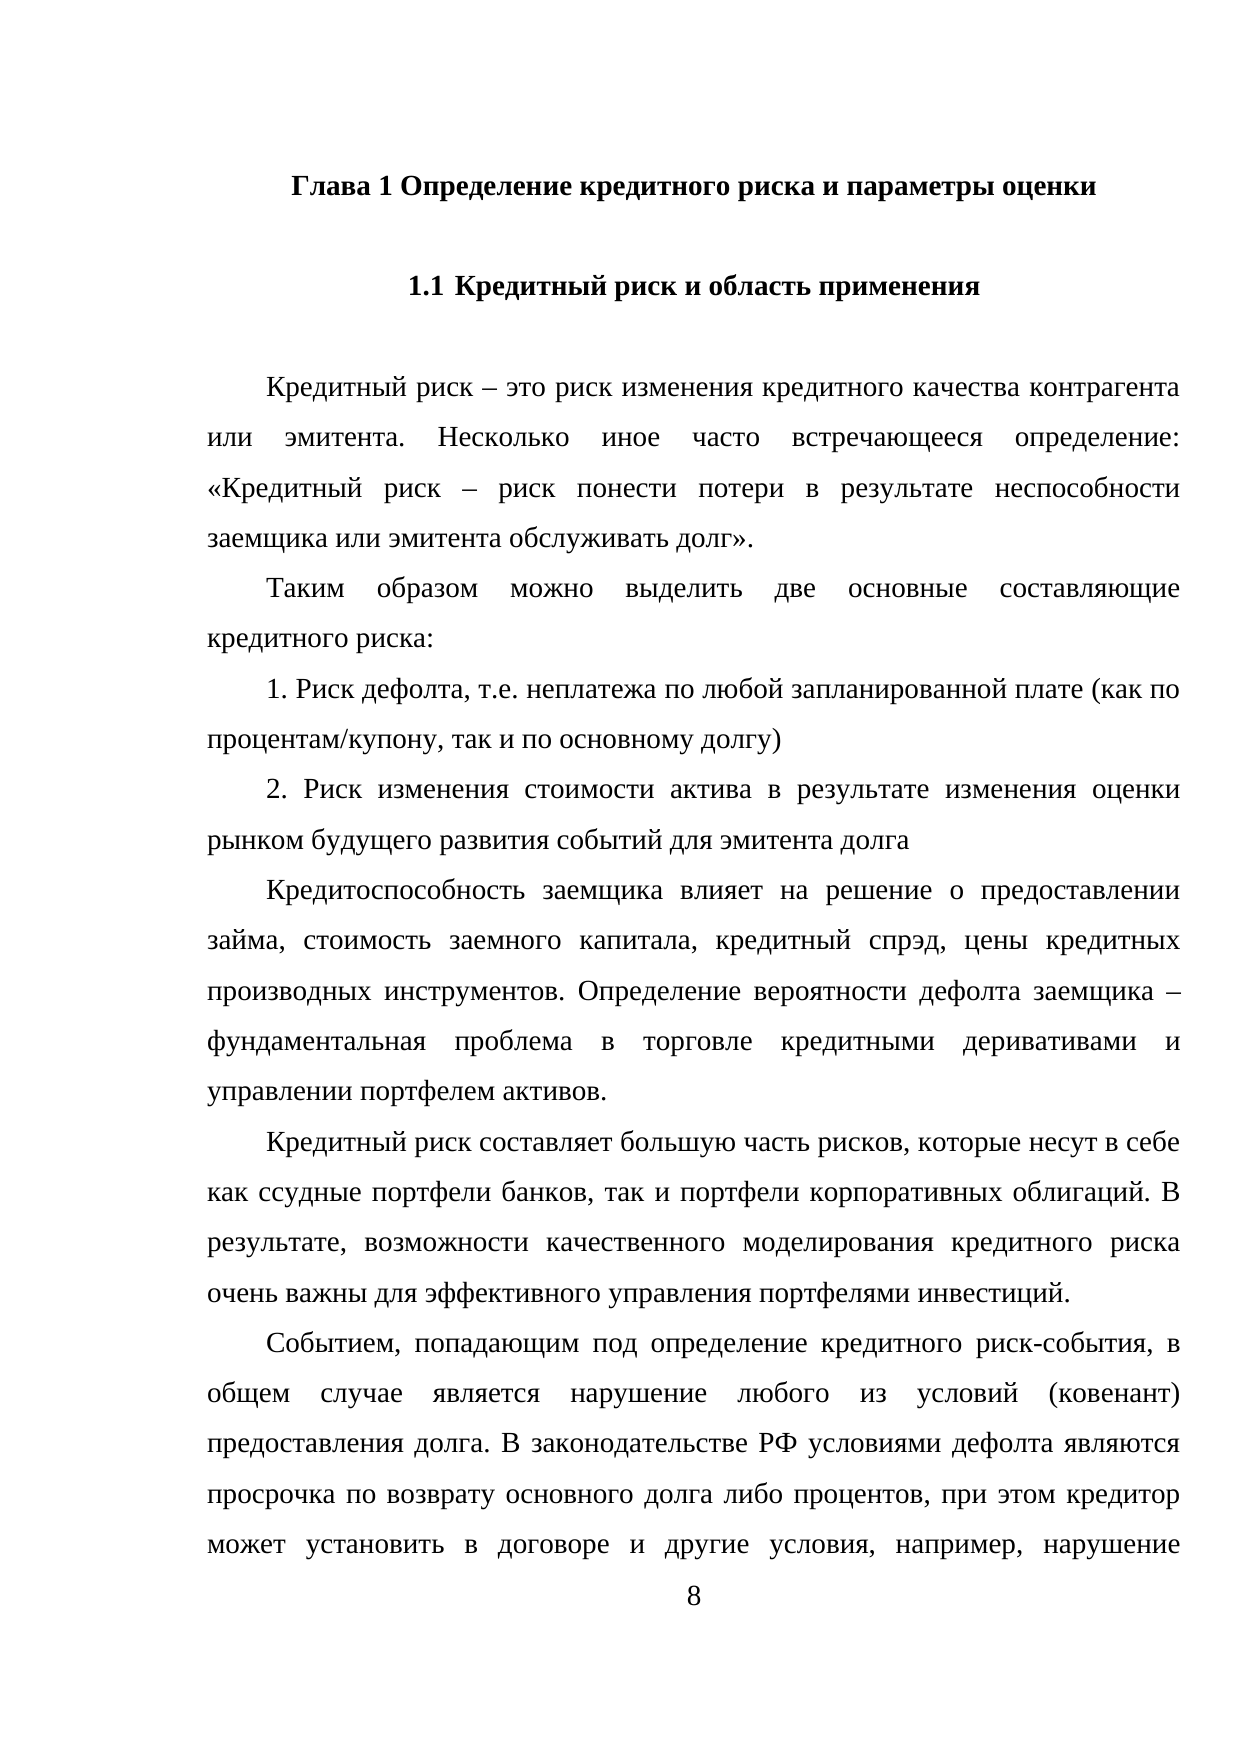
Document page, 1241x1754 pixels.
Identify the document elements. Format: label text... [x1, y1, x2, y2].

text 2. Риск изменения стоимости актива в результате изменения оценки рынком будущего развития событий для эмитента долга [207, 772, 1181, 855]
text 1. Риск дефолта, т.е. неплатежа по любой запланированной плате (как по процентам/купону, так и по основному долгу) [207, 671, 1181, 755]
text Кредитный риск составляет большую часть рисков, которые несут в себе как ссудные портфели банков, так и портфели корпоративных облигаций. В результате, возможности качественного моделирования кредитного риска очень важны для эффективного управления портфелями инвестиций. [207, 1124, 1181, 1308]
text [207, 1325, 1181, 1560]
subtitle Глава 1 Определение кредитного риска и параметры оценки [207, 168, 1181, 202]
text Таким образом можно выделить две основные составляющие кредитного риска: [207, 570, 1181, 654]
text Кредитный риск – это риск изменения кредитного качества контрагента или эмитента. Несколько иное часто встречающееся определение: «Кредитный риск – риск понести потери в результате неспособности заемщика или эмитента обслуживать долг». [207, 369, 1181, 553]
text Кредитоспособность заемщика влияет на решение о предоставлении займа, стоимость заемного капитала, кредитный спрэд, цены кредитных производных инструментов. Определение вероятности дефолта заемщика – фундаментальная проблема в торговле кредитными деривативами и управлении портфелем активов. [207, 872, 1181, 1107]
subtitle Кредитный риск и область применения [207, 268, 1181, 302]
